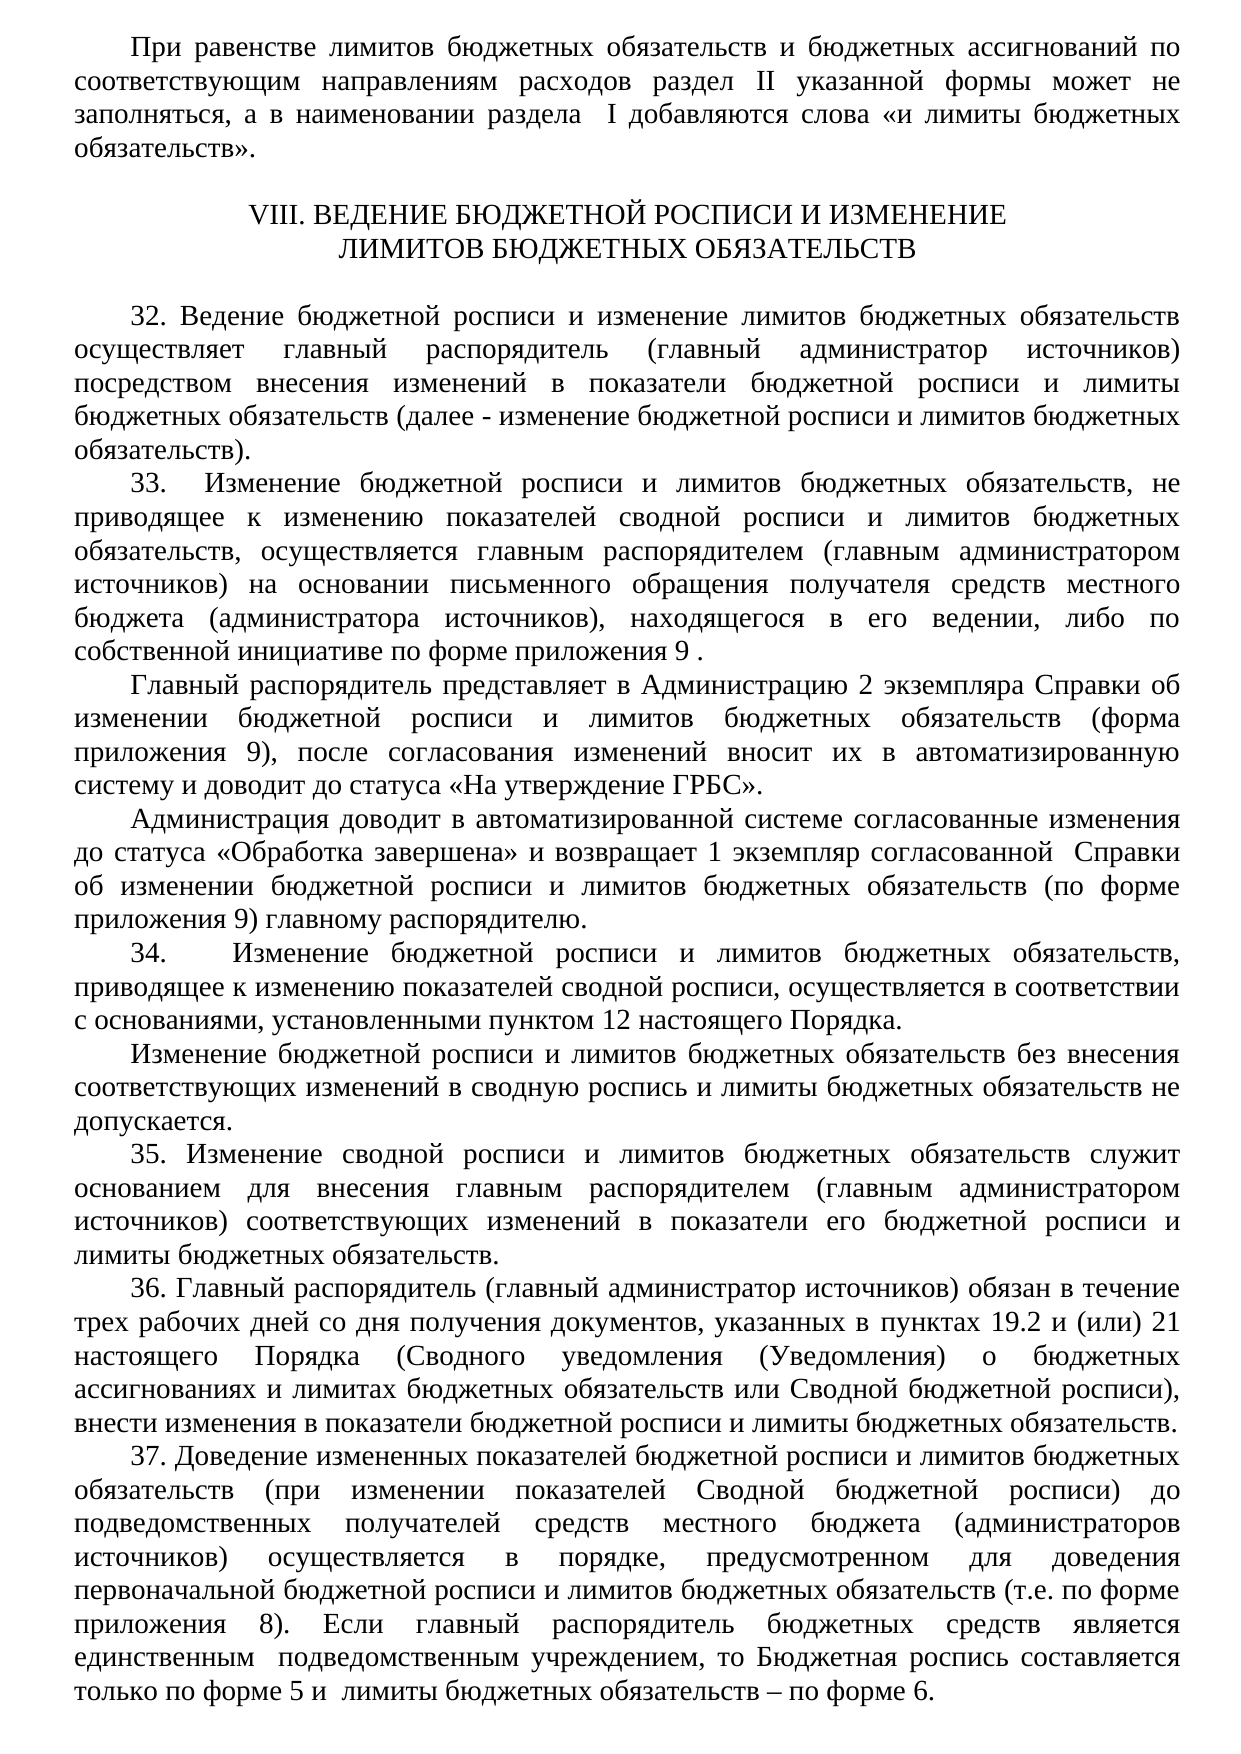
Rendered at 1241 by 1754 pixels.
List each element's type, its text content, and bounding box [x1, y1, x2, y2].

text 37. Доведение измененных показателей бюджетной росписи и лимитов бюджетных обязательств (при изменении показателей Сводной бюджетной росписи) до подведомственных получателей средств местного бюджета (администраторов источников) осуществляется в порядке, предусмотренном для доведения первоначальной бюджетной росписи и лимитов бюджетных обязательств (т.е. по форме приложения 8). Если главный распорядитель бюджетных средств является единственным подведомственным учреждением, то Бюджетная роспись составляется только по форме 5 и лимиты бюджетных обязательств – по форме 6. [74, 1438, 1181, 1707]
text 34. Изменение бюджетной росписи и лимитов бюджетных обязательств, приводящее к изменению показателей сводной росписи, осуществляется в соответствии с основаниями, установленными пунктом 12 настоящего Порядка. [74, 935, 1181, 1036]
text 33. Изменение бюджетной росписи и лимитов бюджетных обязательств, не приводящее к изменению показателей сводной росписи и лимитов бюджетных обязательств, осуществляется главным распорядителем (главным администратором источников) на основании письменного обращения получателя средств местного бюджета (администратора источников), находящегося в его ведении, либо по собственной инициативе по форме приложения 9 . [74, 466, 1181, 667]
text 36. Главный распорядитель (главный администратор источников) обязан в течение трех рабочих дней со дня получения документов, указанных в пунктах 19.2 и (или) 21 настоящего Порядка (Сводного уведомления (Уведомления) о бюджетных ассигнованиях и лимитах бюджетных обязательств или Сводной бюджетной росписи), внести изменения в показатели бюджетной росписи и лимиты бюджетных обязательств. [74, 1271, 1181, 1438]
text Главный распорядитель представляет в Администрацию 2 экземпляра Справки об изменении бюджетной росписи и лимитов бюджетных обязательств (форма приложения 9), после согласования изменений вносит их в автоматизированную систему и доводит до статуса «На утверждение ГРБС». [74, 667, 1181, 801]
text Изменение бюджетной росписи и лимитов бюджетных обязательств без внесения соответствующих изменений в сводную роспись и лимиты бюджетных обязательств не допускается. [74, 1036, 1181, 1136]
text 35. Изменение сводной росписи и лимитов бюджетных обязательств служит основанием для внесения главным распорядителем (главным администратором источников) соответствующих изменений в показатели его бюджетной росписи и лимиты бюджетных обязательств. [74, 1136, 1181, 1271]
text 32. Ведение бюджетной росписи и изменение лимитов бюджетных обязательств осуществляет главный распорядитель (главный администратор источников) посредством внесения изменений в показатели бюджетной росписи и лимиты бюджетных обязательств (далее - изменение бюджетной росписи и лимитов бюджетных обязательств). [74, 298, 1181, 466]
text ЛИМИТОВ БЮДЖЕТНЫХ ОБЯЗАТЕЛЬСТВ [74, 231, 1181, 264]
text При равенстве лимитов бюджетных обязательств и бюджетных ассигнований по соответствующим направлениям расходов раздел II указанной формы может не заполняться, а в наименовании раздела I добавляются слова «и лимиты бюджетных обязательств». [74, 29, 1181, 164]
text VIII. ВЕДЕНИЕ БЮДЖЕТНОЙ РОСПИСИ И ИЗМЕНЕНИЕ [74, 197, 1181, 231]
text Администрация доводит в автоматизированной системе согласованные изменения до статуса «Обработка завершена» и возвращает 1 экземпляр согласованной Справки об изменении бюджетной росписи и лимитов бюджетных обязательств (по форме приложения 9) главному распорядителю. [74, 801, 1181, 935]
